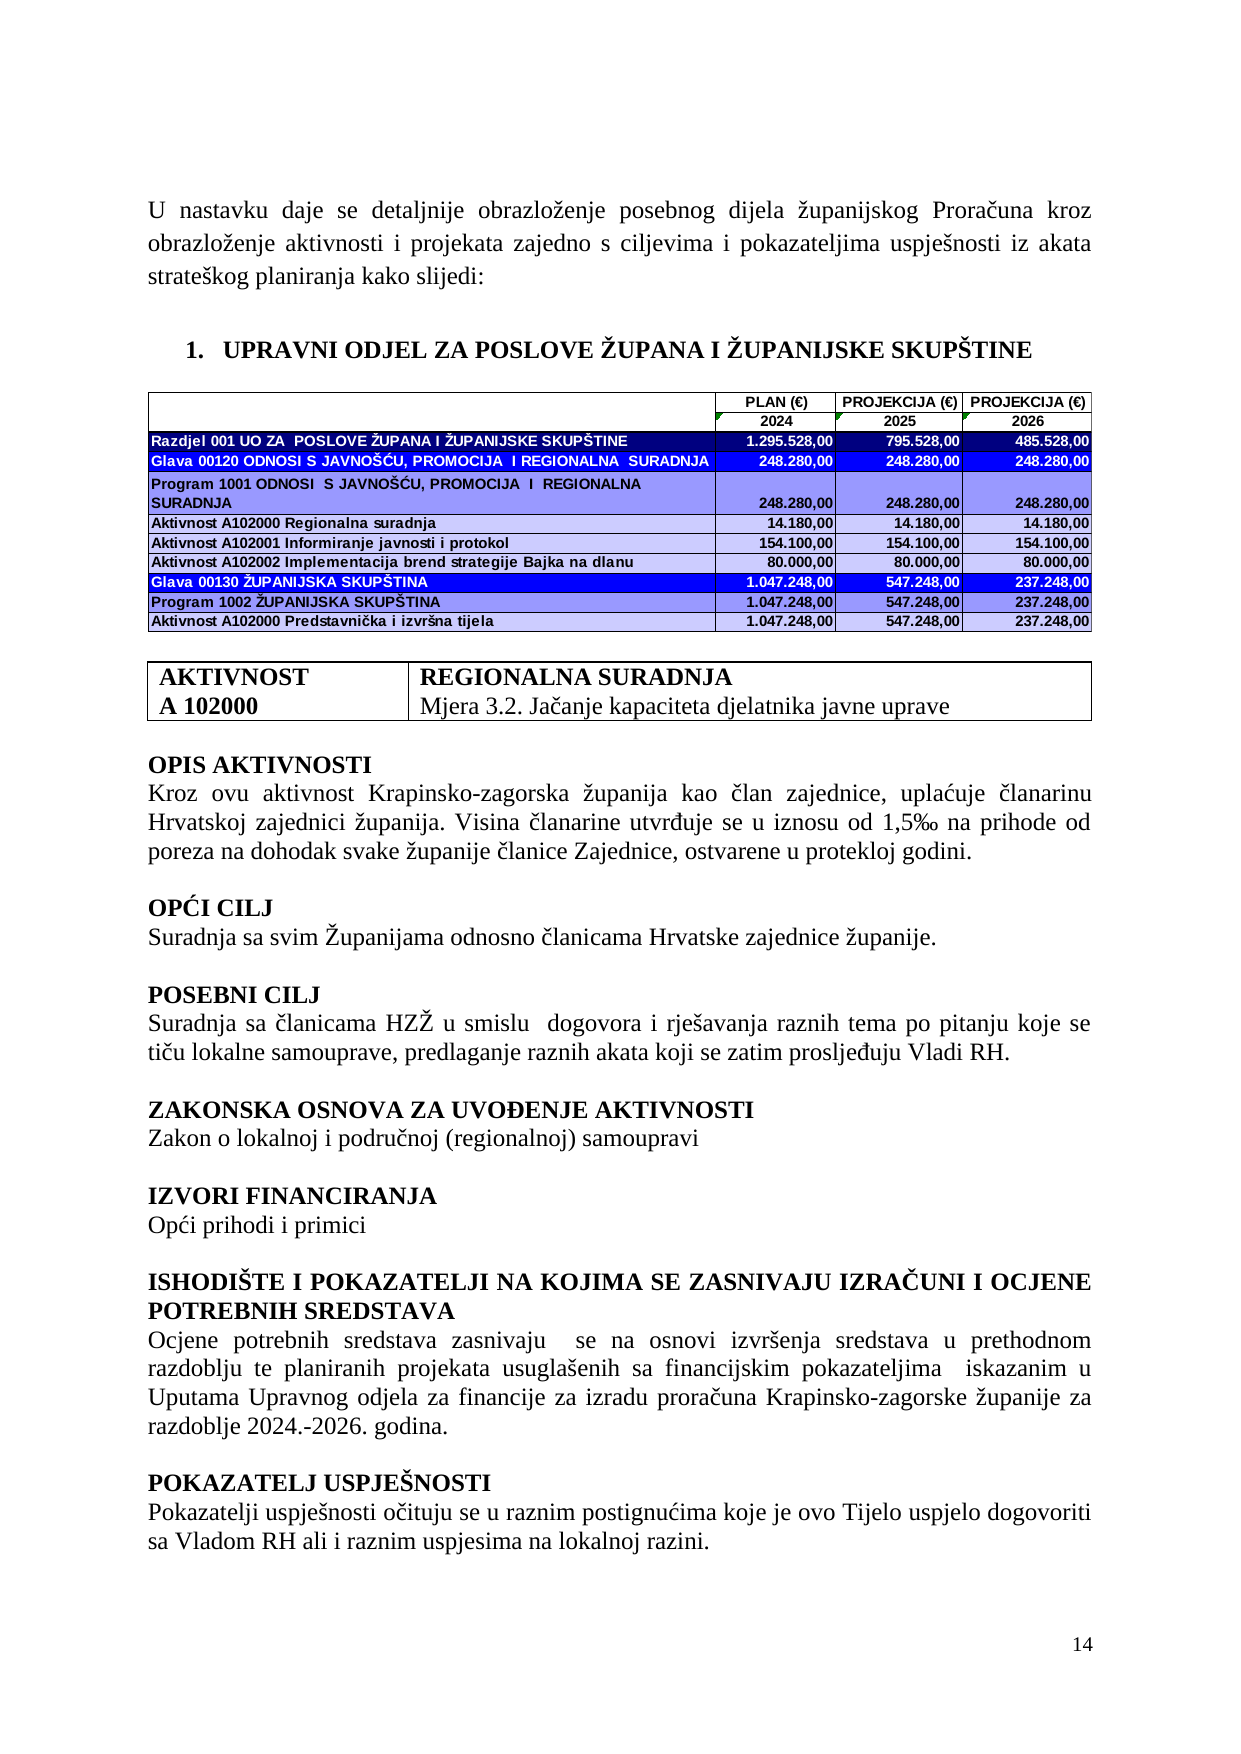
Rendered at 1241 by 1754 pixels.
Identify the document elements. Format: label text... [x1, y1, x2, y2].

text Suradnja sa članicama HZŽ u smislu dogovora i rješavanja raznih tema po pitanju koje se tiču lokalne samouprave, predlaganje raznih akata koji se zatim prosljeđuju Vladi RH. [148, 1008, 1093, 1066]
text U nastavku daje se detaljnije obrazloženje posebnog dijela županijskog Proračuna kroz obrazloženje aktivnosti i projekata zajedno s ciljevima i pokazateljima uspješnosti iz akata strateškog planiranja kako slijedi: [148, 195, 1093, 290]
text POSEBNI CILJ [148, 980, 1093, 1008]
text ISHODIŠTE I POKAZATELJI NA KOJIMA SE ZASNIVAJU IZRAČUNI I OCJENE POTREBNIH SREDSTAVA [148, 1267, 1093, 1325]
list UPRAVNI ODJEL ZA POSLOVE ŽUPANA I ŽUPANIJSKE SKUPŠTINE [185, 335, 1093, 363]
table_header AKTIVNOST A 102000 [148, 663, 408, 720]
text Opći prihodi i primici [148, 1210, 1093, 1238]
text Kroz ovu aktivnost Krapinsko-zagorska županija kao član zajednice, uplaćuje članarinu Hrvatskoj zajednici županija. Visina članarine utvrđuje se u iznosu od 1,5‰ na prihode od poreza na dohodak svake županije članice Zajednice, ostvarene u protekloj godini. [148, 778, 1093, 865]
text Pokazatelji uspješnosti očituju se u raznim postignućima koje je ovo Tijelo uspjelo dogovoriti sa Vladom RH ali i raznim uspjesima na lokalnoj razini. [148, 1497, 1093, 1555]
text Suradnja sa svim Županijama odnosno članicama Hrvatske zajednice županije. [148, 922, 1093, 951]
text ZAKONSKA OSNOVA ZA UVOĐENJE AKTIVNOSTI [148, 1095, 1093, 1123]
text Zakon o lokalnoj i područnoj (regionalnoj) samoupravi [148, 1123, 1093, 1152]
text IZVORI FINANCIRANJA [148, 1181, 1093, 1210]
table_header REGIONALNA SURADNJA Mjera 3.2. Jačanje kapaciteta djelatnika javne uprave [409, 663, 1091, 720]
text OPIS AKTIVNOSTI [148, 750, 1093, 778]
text OPĆI CILJ [148, 893, 1093, 922]
text Ocjene potrebnih sredstava zasnivaju se na osnovi izvršenja sredstava u prethodnom razdoblju te planiranih projekata usuglašenih sa financijskim pokazateljima iskazanim u Uputama Upravnog odjela za financije za izradu proračuna Krapinsko-zagorske županije za razdoblje 2024.-2026. godina. [148, 1325, 1093, 1440]
text POKAZATELJ USPJEŠNOSTI [148, 1468, 1093, 1497]
